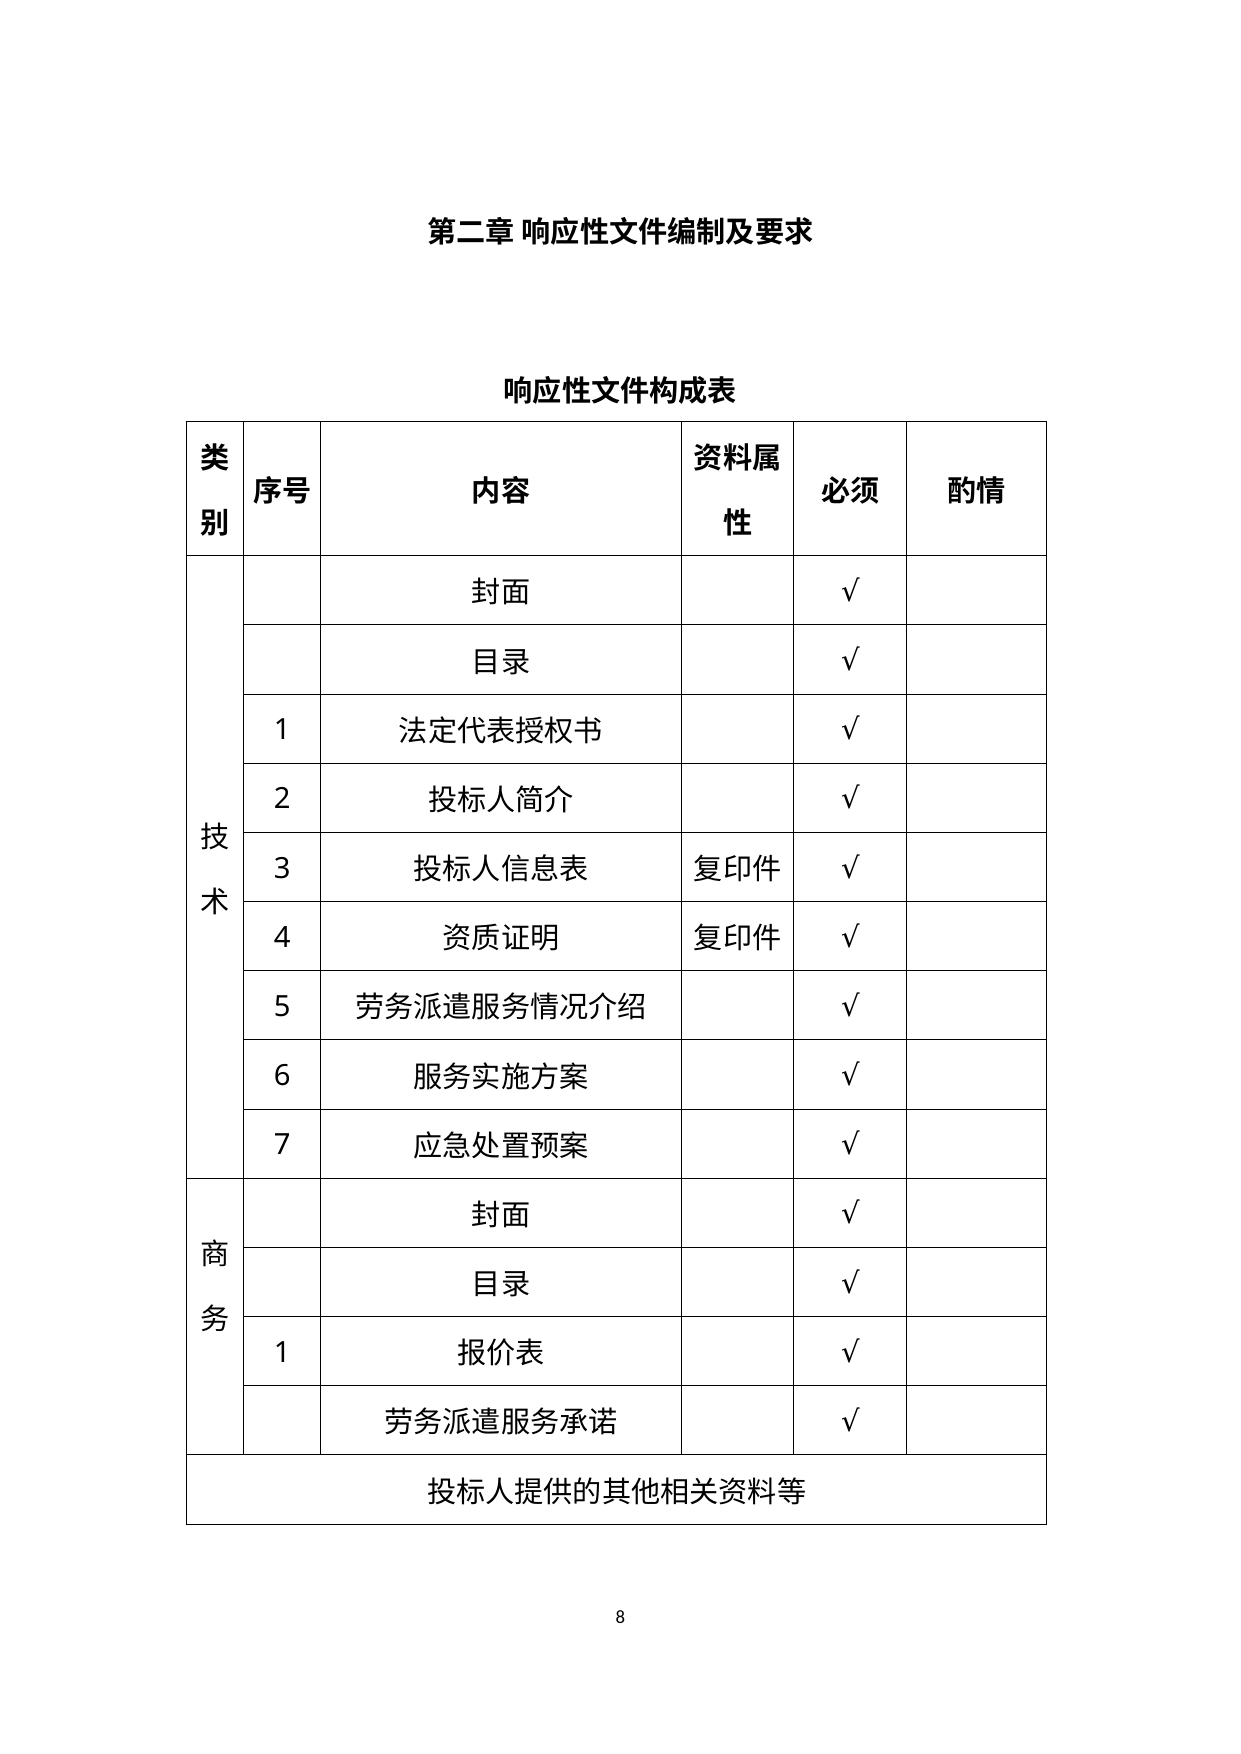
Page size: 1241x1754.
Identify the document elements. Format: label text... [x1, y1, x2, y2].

table_cell √ [794, 556, 906, 624]
table_cell 应急处置预案 [321, 1110, 681, 1178]
table_cell √ [794, 902, 906, 970]
table_cell 目录 [321, 1248, 681, 1316]
table_cell 投标人简介 [321, 764, 681, 832]
table_header 内容 [321, 422, 681, 555]
table_cell [682, 1317, 793, 1385]
table_cell 6 [244, 1040, 320, 1108]
table_cell √ [794, 1179, 906, 1247]
table_cell √ [794, 833, 906, 901]
table_cell √ [794, 695, 906, 763]
table_cell [907, 764, 1046, 832]
table_cell [682, 695, 793, 763]
table_header 酌情 [907, 422, 1046, 555]
table_cell 1 [244, 1317, 320, 1385]
subtitle 响应性文件编制及要求 [187, 197, 1053, 262]
table_cell 劳务派遣服务承诺 [321, 1386, 681, 1454]
table_cell 商务 [187, 1179, 243, 1454]
table_cell 2 [244, 764, 320, 832]
table_cell 5 [244, 971, 320, 1039]
table_cell 1 [244, 695, 320, 763]
table_cell 复印件 [682, 902, 793, 970]
table_cell 目录 [321, 625, 681, 693]
table_cell [907, 833, 1046, 901]
table_cell √ [794, 764, 906, 832]
table_cell [244, 556, 320, 624]
table_cell [907, 902, 1046, 970]
table_cell [682, 764, 793, 832]
table_cell 封面 [321, 556, 681, 624]
table_cell 复印件 [682, 833, 793, 901]
table_cell [907, 1386, 1046, 1454]
table_cell [682, 625, 793, 693]
table_cell [907, 695, 1046, 763]
table_cell 劳务派遣服务情况介绍 [321, 971, 681, 1039]
table_cell [682, 1040, 793, 1108]
table_cell 报价表 [321, 1317, 681, 1385]
table_header 序号 [244, 422, 320, 555]
table_cell [244, 625, 320, 693]
table_cell 资质证明 [321, 902, 681, 970]
table_cell [682, 1110, 793, 1178]
table_cell [907, 1179, 1046, 1247]
table_cell √ [794, 1110, 906, 1178]
table_cell √ [794, 1386, 906, 1454]
table_header 类别 [187, 422, 243, 555]
table_cell [907, 971, 1046, 1039]
table_cell [682, 1248, 793, 1316]
text 响应性文件构成表 [187, 356, 1053, 421]
table_cell [682, 971, 793, 1039]
table_cell [682, 1179, 793, 1247]
table_cell [244, 1179, 320, 1247]
table_cell √ [794, 1317, 906, 1385]
table_cell 封面 [321, 1179, 681, 1247]
table_cell [907, 1110, 1046, 1178]
table_cell √ [794, 971, 906, 1039]
table_cell 技术 [187, 556, 243, 1178]
table_cell √ [794, 1248, 906, 1316]
table_cell 3 [244, 833, 320, 901]
table_cell [682, 556, 793, 624]
table_cell 投标人提供的其他相关资料等 [187, 1455, 1046, 1523]
table_cell [244, 1248, 320, 1316]
table_header 必须 [794, 422, 906, 555]
table_cell 投标人信息表 [321, 833, 681, 901]
table_cell √ [794, 1040, 906, 1108]
table_cell 法定代表授权书 [321, 695, 681, 763]
table_cell 服务实施方案 [321, 1040, 681, 1108]
table_cell [682, 1386, 793, 1454]
table_cell √ [794, 625, 906, 693]
table_cell [907, 625, 1046, 693]
table_cell 7 [244, 1110, 320, 1178]
table_cell 4 [244, 902, 320, 970]
table_cell [907, 1317, 1046, 1385]
table_cell [907, 1248, 1046, 1316]
table_header 资料属性 [682, 422, 793, 555]
table_cell [907, 1040, 1046, 1108]
table_cell [907, 556, 1046, 624]
table_cell [244, 1386, 320, 1454]
